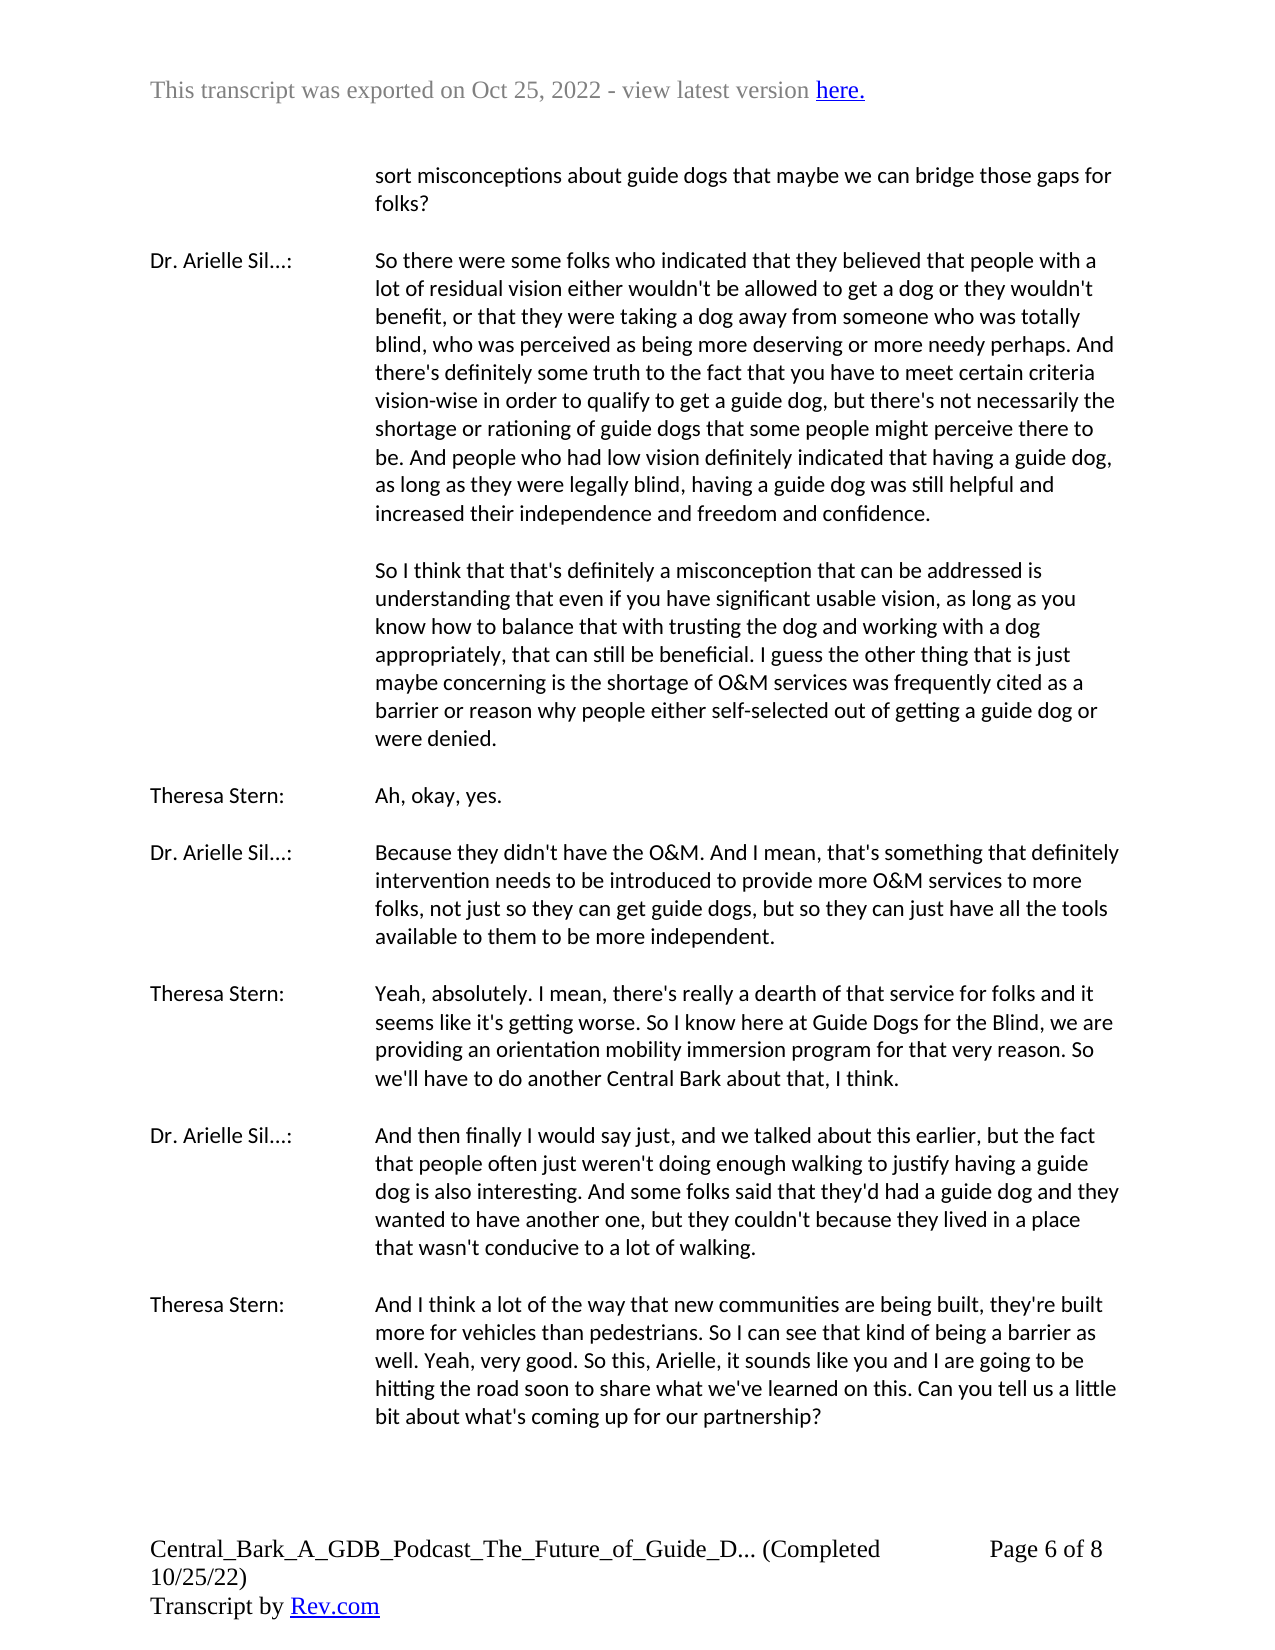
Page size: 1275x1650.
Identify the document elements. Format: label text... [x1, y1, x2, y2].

text Theresa Stern: Ah, okay, yes. [150, 781, 1125, 809]
text Dr. Arielle Sil...: And then finally I would say just, and we talked about this earlier, but the fact that people often just weren't doing enough walking to justify having a guide dog is also interesting. And some folks said that they'd had a guide dog and they wanted to have another one, but they couldn't because they lived in a place that wasn't conducive to a lot of walking. [150, 1121, 1125, 1261]
text So I think that that's definitely a misconception that can be addressed is understanding that even if you have significant usable vision, as long as you know how to balance that with trusting the dog and working with a dog appropriately, that can still be beneficial. I guess the other thing that is just maybe concerning is the shortage of O&M services was frequently cited as a barrier or reason why people either self-selected out of getting a guide dog or were denied. [150, 556, 1125, 752]
text Theresa Stern: Yeah, absolutely. I mean, there's really a dearth of that service for folks and it seems like it's getting worse. So I know here at Guide Dogs for the Blind, we are providing an orientation mobility immersion program for that very reason. So we'll have to do another Central Bark about that, I think. [150, 979, 1125, 1092]
text Theresa Stern: And I think a lot of the way that new communities are being built, they're built more for vehicles than pedestrians. So I can see that kind of being a barrier as well. Yeah, very good. So this, Arielle, it sounds like you and I are going to be hitting the road soon to share what we've learned on this. Can you tell us a little bit about what's coming up for our partnership? [150, 1290, 1125, 1430]
text Dr. Arielle Sil...: Because they didn't have the O&M. And I mean, that's something that definitely intervention needs to be introduced to provide more O&M services to more folks, not just so they can get guide dogs, but so they can just have all the tools available to them to be more independent. [150, 838, 1125, 950]
text Dr. Arielle Sil...: So there were some folks who indicated that they believed that people with a lot of residual vision either wouldn't be allowed to get a dog or they wouldn't benefit, or that they were taking a dog away from someone who was totally blind, who was perceived as being more deserving or more needy perhaps. And there's definitely some truth to the fact that you have to meet certain criteria vision-wise in order to qualify to get a guide dog, but there's not necessarily the shortage or rationing of guide dogs that some people might perceive there to be. And people who had low vision definitely indicated that having a guide dog, as long as they were legally blind, having a guide dog was still helpful and increased their independence and freedom and confidence. [150, 246, 1125, 527]
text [150, 161, 1125, 217]
